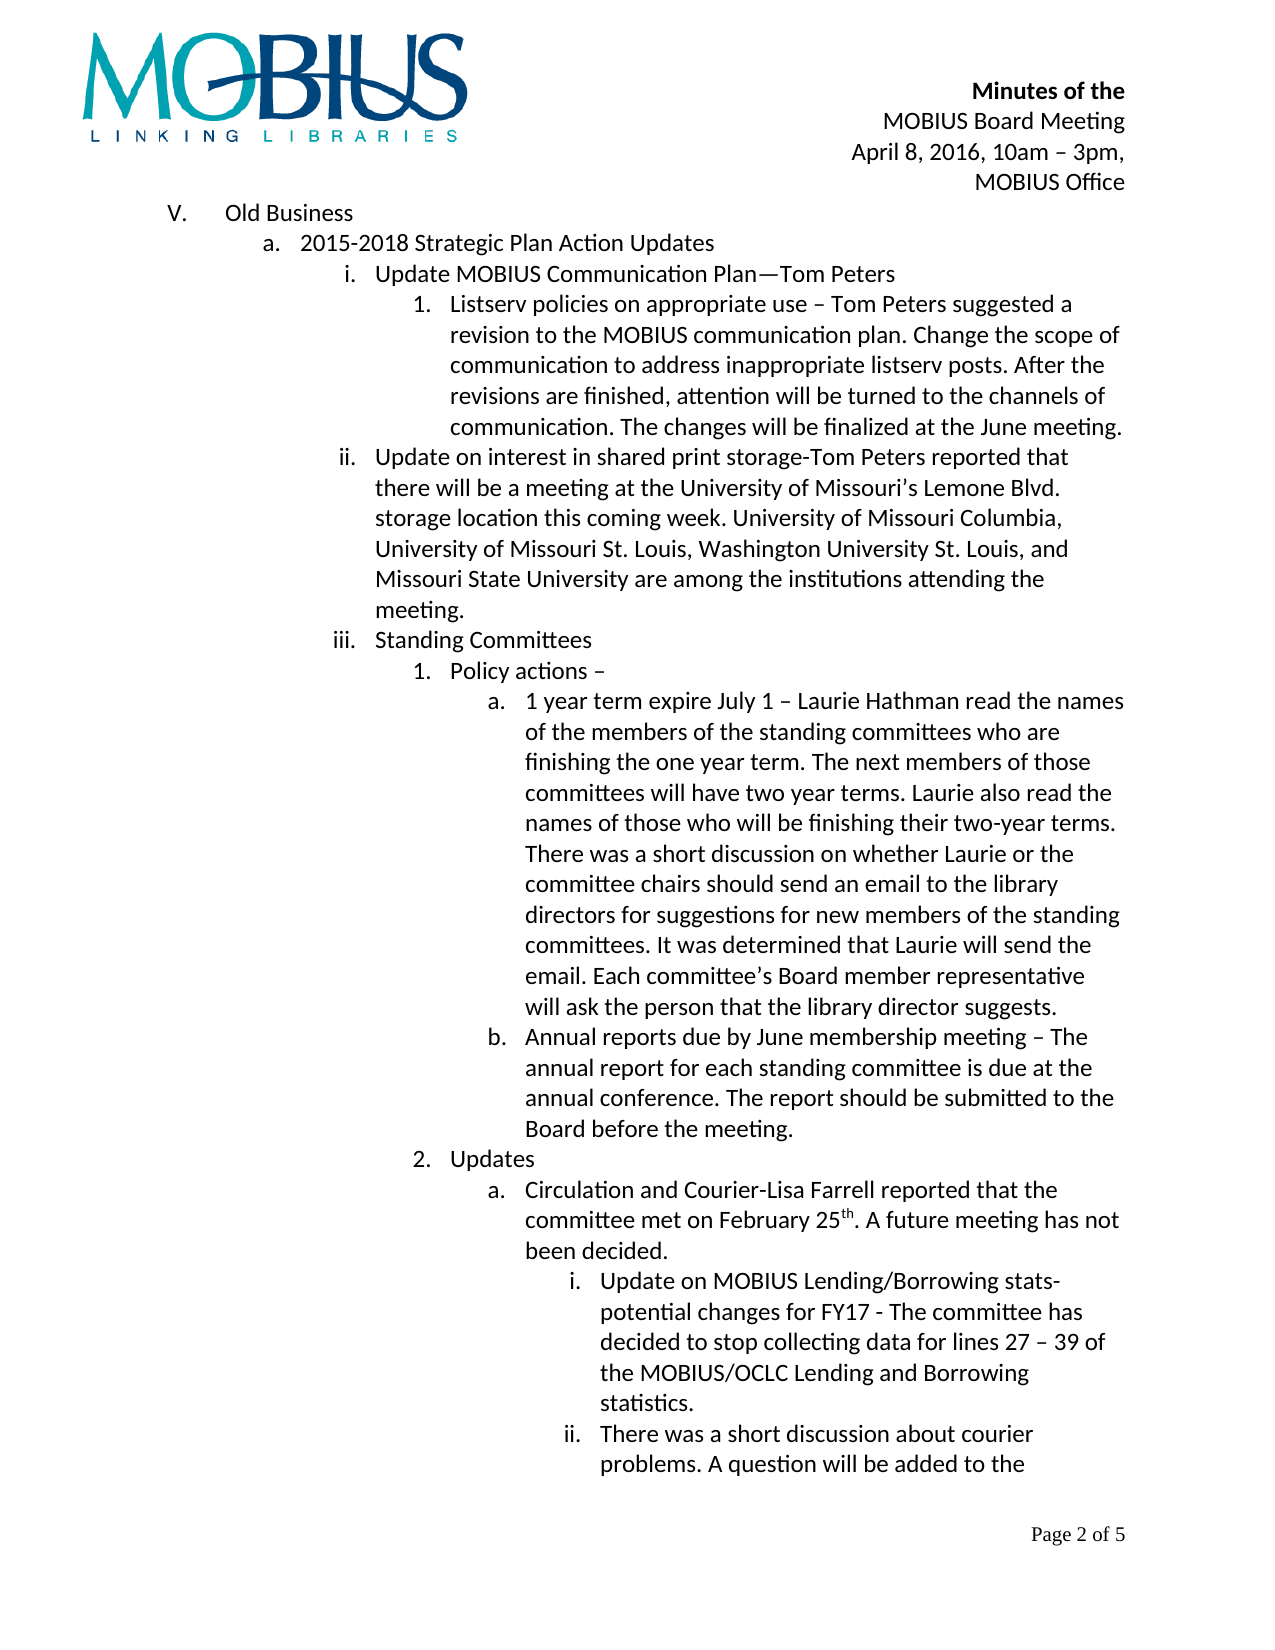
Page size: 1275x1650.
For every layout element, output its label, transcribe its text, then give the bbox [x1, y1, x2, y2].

list Update on interest in shared print storage-Tom Peters reported that there will be a meeting at the University of Missouri’s Lemone Blvd. storage location this coming week. University of Missouri Columbia, University of Missouri St. Louis, Washington University St. Louis, and Missouri State University are among the institutions attending the meeting. [356, 441, 1125, 624]
list Policy actions – [412, 655, 1125, 685]
list Updates [412, 1143, 1125, 1174]
list Annual reports due by June membership meeting – The annual report for each standing committee is due at the annual conference. The report should be submitted to the Board before the meeting. [487, 1021, 1125, 1143]
list Standing Committees [356, 624, 1125, 655]
list 2015-2018 Strategic Plan Action Updates [262, 228, 1125, 258]
list 1 year term expire July 1 – Laurie Hathman read the names of the members of the standing committees who are finishing the one year term. The next members of those committees will have two year terms. Laurie also read the names of those who will be finishing their two-year terms. There was a short discussion on whether Laurie or the committee chairs should send an email to the library directors for suggestions for new members of the standing committees. It was determined that Laurie will send the email. Each committee’s Board member representative will ask the person that the library director suggests. [487, 685, 1125, 1021]
picture [71, 22, 477, 154]
list Listserv policies on appropriate use – Tom Peters suggested a revision to the MOBIUS communication plan. Change the scope of communication to address inappropriate listserv posts. After the revisions are finished, attention will be turned to the channels of communication. The changes will be finalized at the June meeting. [412, 289, 1125, 441]
list Old Business [187, 197, 1125, 228]
list Update MOBIUS Communication Plan—Tom Peters [356, 258, 1125, 289]
list There was a short discussion about courier problems. A question will be added to the Circulation & Courier survey about the use of MALA. [581, 1418, 1125, 1479]
list Update on MOBIUS Lending/Borrowing stats-potential changes for FY17 - The committee has decided to stop collecting data for lines 27 – 39 of the MOBIUS/OCLC Lending and Borrowing statistics. [581, 1265, 1125, 1418]
list Circulation and Courier-Lisa Farrell reported that the committee met on February 25th. A future meeting has not been decided. [487, 1174, 1125, 1265]
